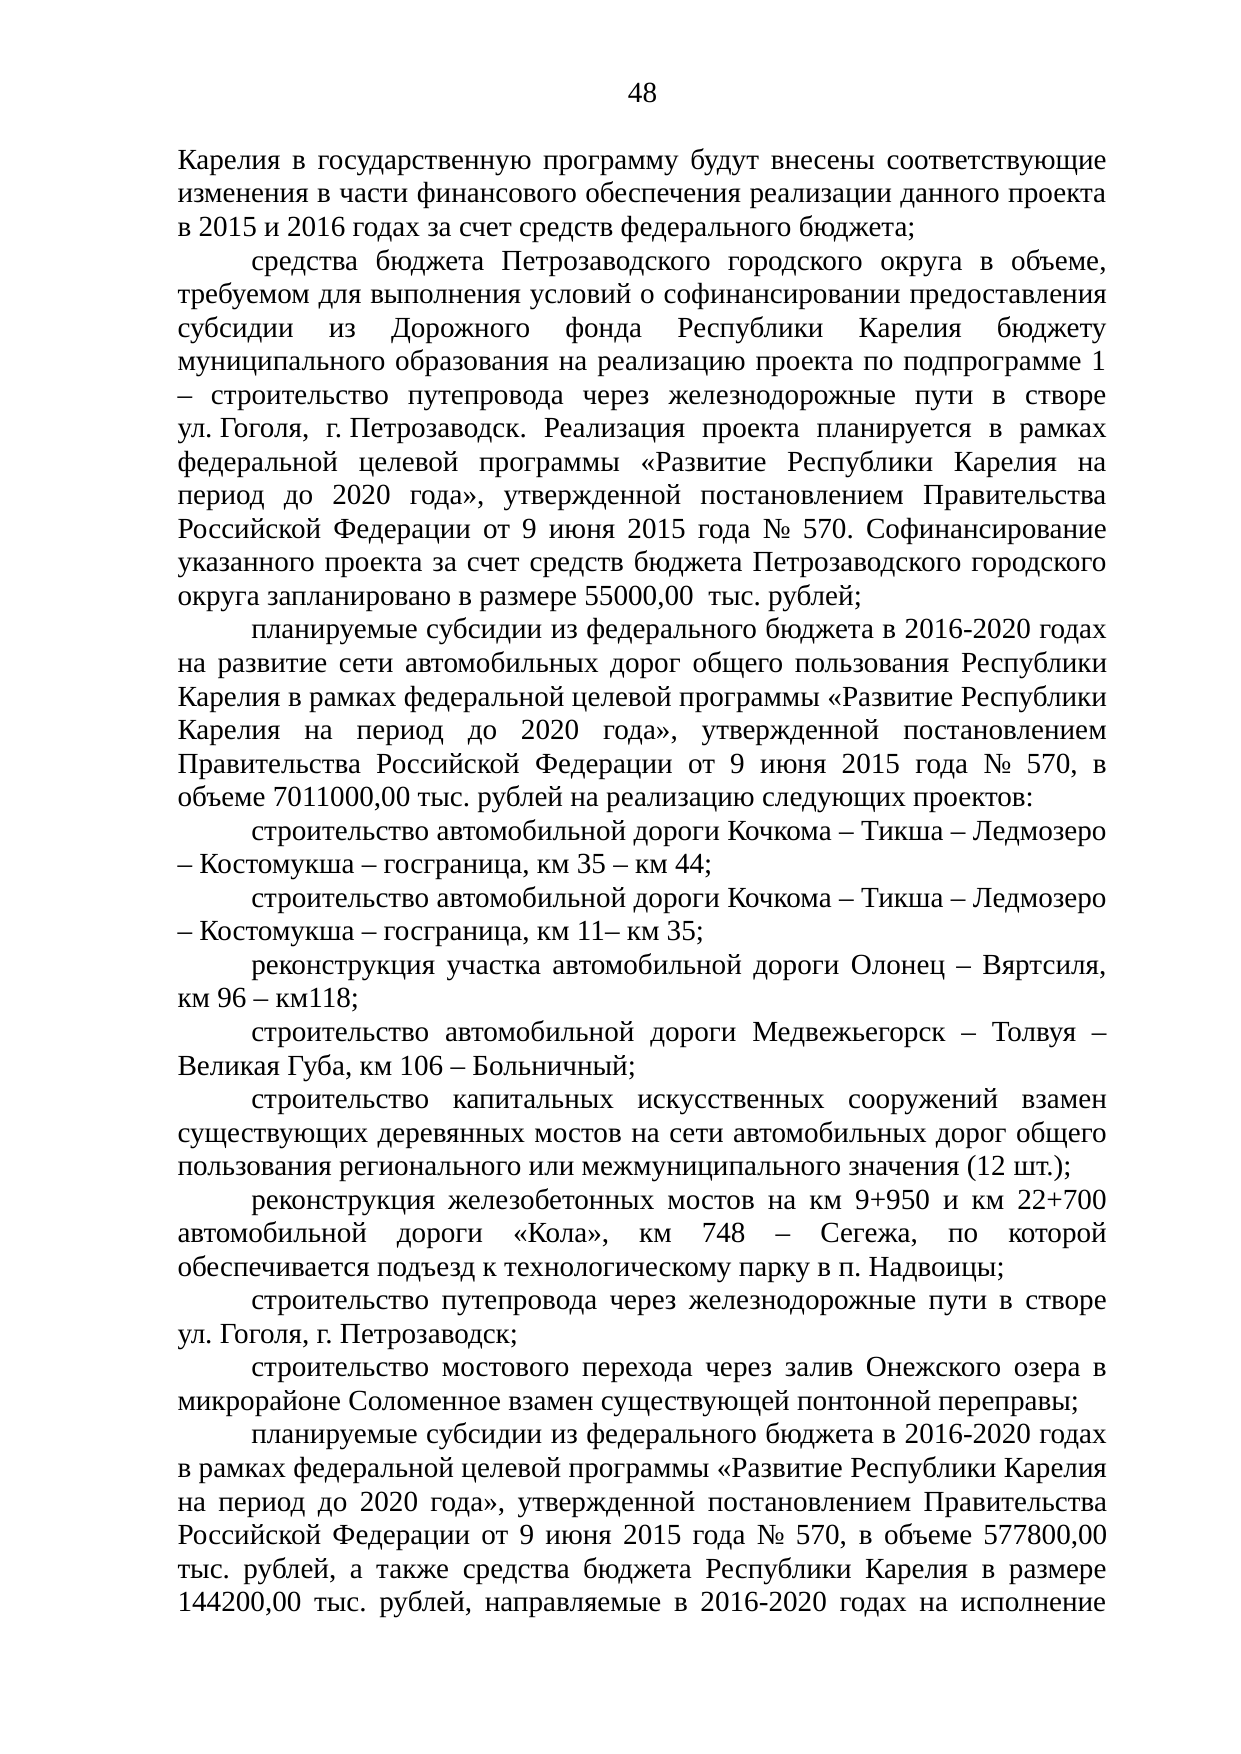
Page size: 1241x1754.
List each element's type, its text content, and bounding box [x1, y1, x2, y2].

text реконструкция участка автомобильной дороги Олонец – Вяртсиля, км 96 – км118; [177, 947, 1107, 1014]
text строительство мостового перехода через залив Онежского озера в микрорайоне Соломенное взамен существующей понтонной переправы; [177, 1349, 1107, 1417]
text планируемые субсидии из федерального бюджета в 2016-2020 годах на развитие сети автомобильных дорог общего пользования Республики Карелия в рамках федеральной целевой программы «Развитие Республики Карелия на период до 2020 года», утвержденной постановлением Правительства Российской Федерации от 9 июня 2015 года № 570, в объеме 7011000,00 тыс. рублей на реализацию следующих проектов: [177, 612, 1107, 813]
text средства бюджета Петрозаводского городского округа в объеме, требуемом для выполнения условий о софинансировании предоставления субсидии из Дорожного фонда Республики Карелия бюджету муниципального образования на реализацию проекта по подпрограмме 1 – строительство путепровода через железнодорожные пути в створе ул. Гоголя, г. Петрозаводск. Реализация проекта планируется в рамках федеральной целевой программы «Развитие Республики Карелия на период до 2020 года», утвержденной постановлением Правительства Российской Федерации от 9 июня 2015 года № 570. Софинансирование указанного проекта за счет средств бюджета Петрозаводского городского округа запланировано в размере 55000,00 тыс. рублей; [177, 243, 1107, 612]
text строительство автомобильной дороги Кочкома – Тикша – Ледмозеро – Костомукша – госграница, км 11– км 35; [177, 880, 1107, 947]
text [177, 142, 1107, 243]
text строительство автомобильной дороги Кочкома – Тикша – Ледмозеро – Костомукша – госграница, км 35 – км 44; [177, 813, 1107, 880]
text реконструкция железобетонных мостов на км 9+950 и км 22+700 автомобильной дороги «Кола», км 748 – Сегежа, по которой обеспечивается подъезд к технологическому парку в п. Надвоицы; [177, 1182, 1107, 1282]
text строительство автомобильной дороги Медвежьегорск – Толвуя – Великая Губа, км 106 – Больничный; [177, 1014, 1107, 1081]
text строительство капитальных искусственных сооружений взамен существующих деревянных мостов на сети автомобильных дорог общего пользования регионального или межмуниципального значения (12 шт.); [177, 1081, 1107, 1182]
text строительство путепровода через железнодорожные пути в створе ул. Гоголя, г. Петрозаводск; [177, 1282, 1107, 1349]
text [177, 1417, 1107, 1618]
